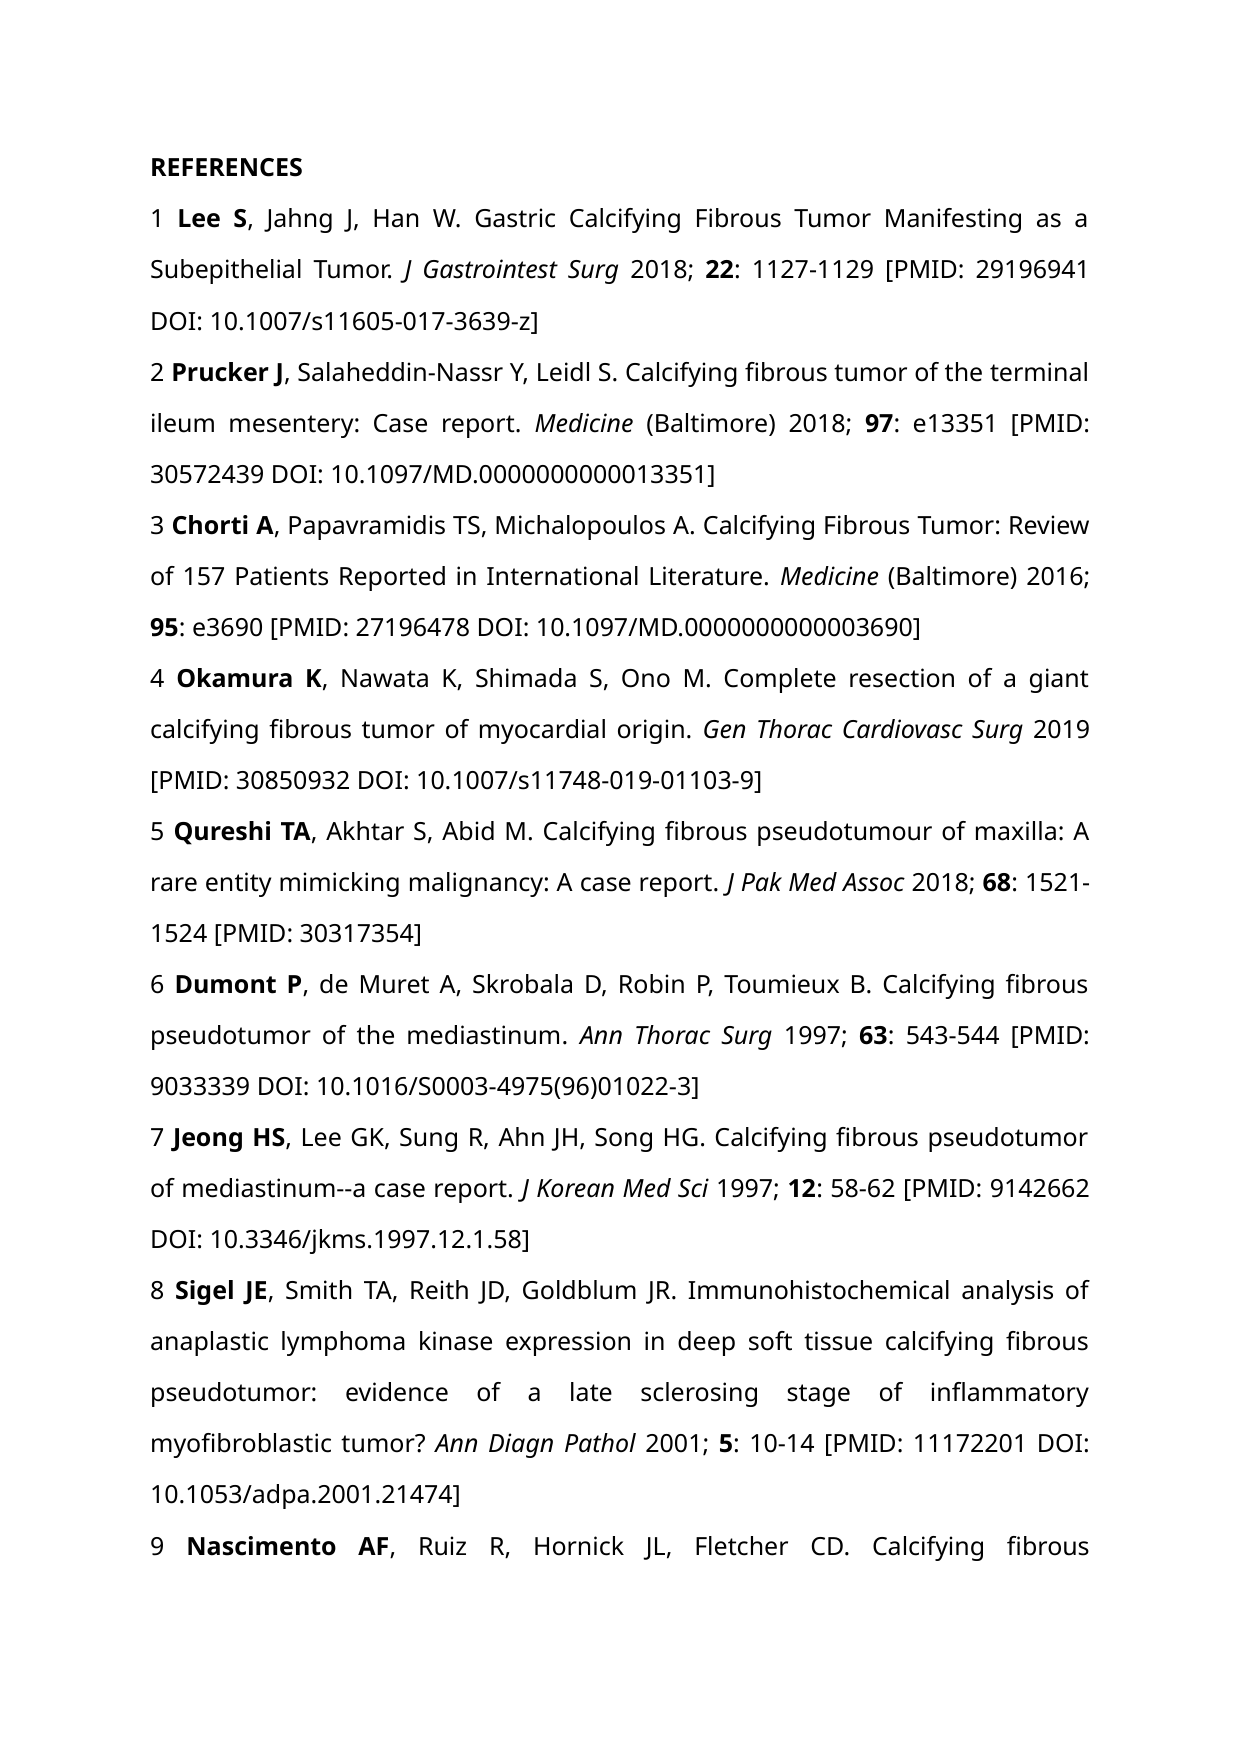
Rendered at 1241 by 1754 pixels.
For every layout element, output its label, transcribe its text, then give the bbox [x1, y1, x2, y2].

text 5 Qureshi TA, Akhtar S, Abid M. Calcifying fibrous pseudotumour of maxilla: A rare entity mimicking malignancy: A case report. J Pak Med Assoc 2018; 68: 1521-1524 [PMID: 30317354] [150, 813, 1090, 950]
text 4 Okamura K, Nawata K, Shimada S, Ono M. Complete resection of a giant calcifying fibrous tumor of myocardial origin. Gen Thorac Cardiovasc Surg 2019 [PMID: 30850932 DOI: 10.1007/s11748-019-01103-9] [150, 660, 1090, 797]
text 3 Chorti A, Papavramidis TS, Michalopoulos A. Calcifying Fibrous Tumor: Review of 157 Patients Reported in International Literature. Medicine (Baltimore) 2016; 95: e3690 [PMID: 27196478 DOI: 10.1097/MD.0000000000003690] [150, 507, 1090, 643]
text 7 Jeong HS, Lee GK, Sung R, Ahn JH, Song HG. Calcifying fibrous pseudotumor of mediastinum--a case report. J Korean Med Sci 1997; 12: 58-62 [PMID: 9142662 DOI: 10.3346/jkms.1997.12.1.58] [150, 1120, 1090, 1256]
text 2 Prucker J, Salaheddin-Nassr Y, Leidl S. Calcifying fibrous tumor of the terminal ileum mesentery: Case report. Medicine (Baltimore) 2018; 97: e13351 [PMID: 30572439 DOI: 10.1097/MD.0000000000013351] [150, 354, 1090, 490]
text 1 Lee S, Jahng J, Han W. Gastric Calcifying Fibrous Tumor Manifesting as a Subepithelial Tumor. J Gastrointest Surg 2018; 22: 1127-1129 [PMID: 29196941 DOI: 10.1007/s11605-017-3639-z] [150, 201, 1090, 337]
text 8 Sigel JE, Smith TA, Reith JD, Goldblum JR. Immunohistochemical analysis of anaplastic lymphoma kinase expression in deep soft tissue calcifying fibrous pseudotumor: evidence of a late sclerosing stage of inflammatory myofibroblastic tumor? Ann Diagn Pathol 2001; 5: 10-14 [PMID: 11172201 DOI: 10.1053/adpa.2001.21474] [150, 1273, 1090, 1511]
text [150, 1528, 1090, 1562]
text REFERENCES [150, 150, 1090, 184]
text 6 Dumont P, de Muret A, Skrobala D, Robin P, Toumieux B. Calcifying fibrous pseudotumor of the mediastinum. Ann Thorac Surg 1997; 63: 543-544 [PMID: 9033339 DOI: 10.1016/S0003-4975(96)01022-3] [150, 967, 1090, 1103]
